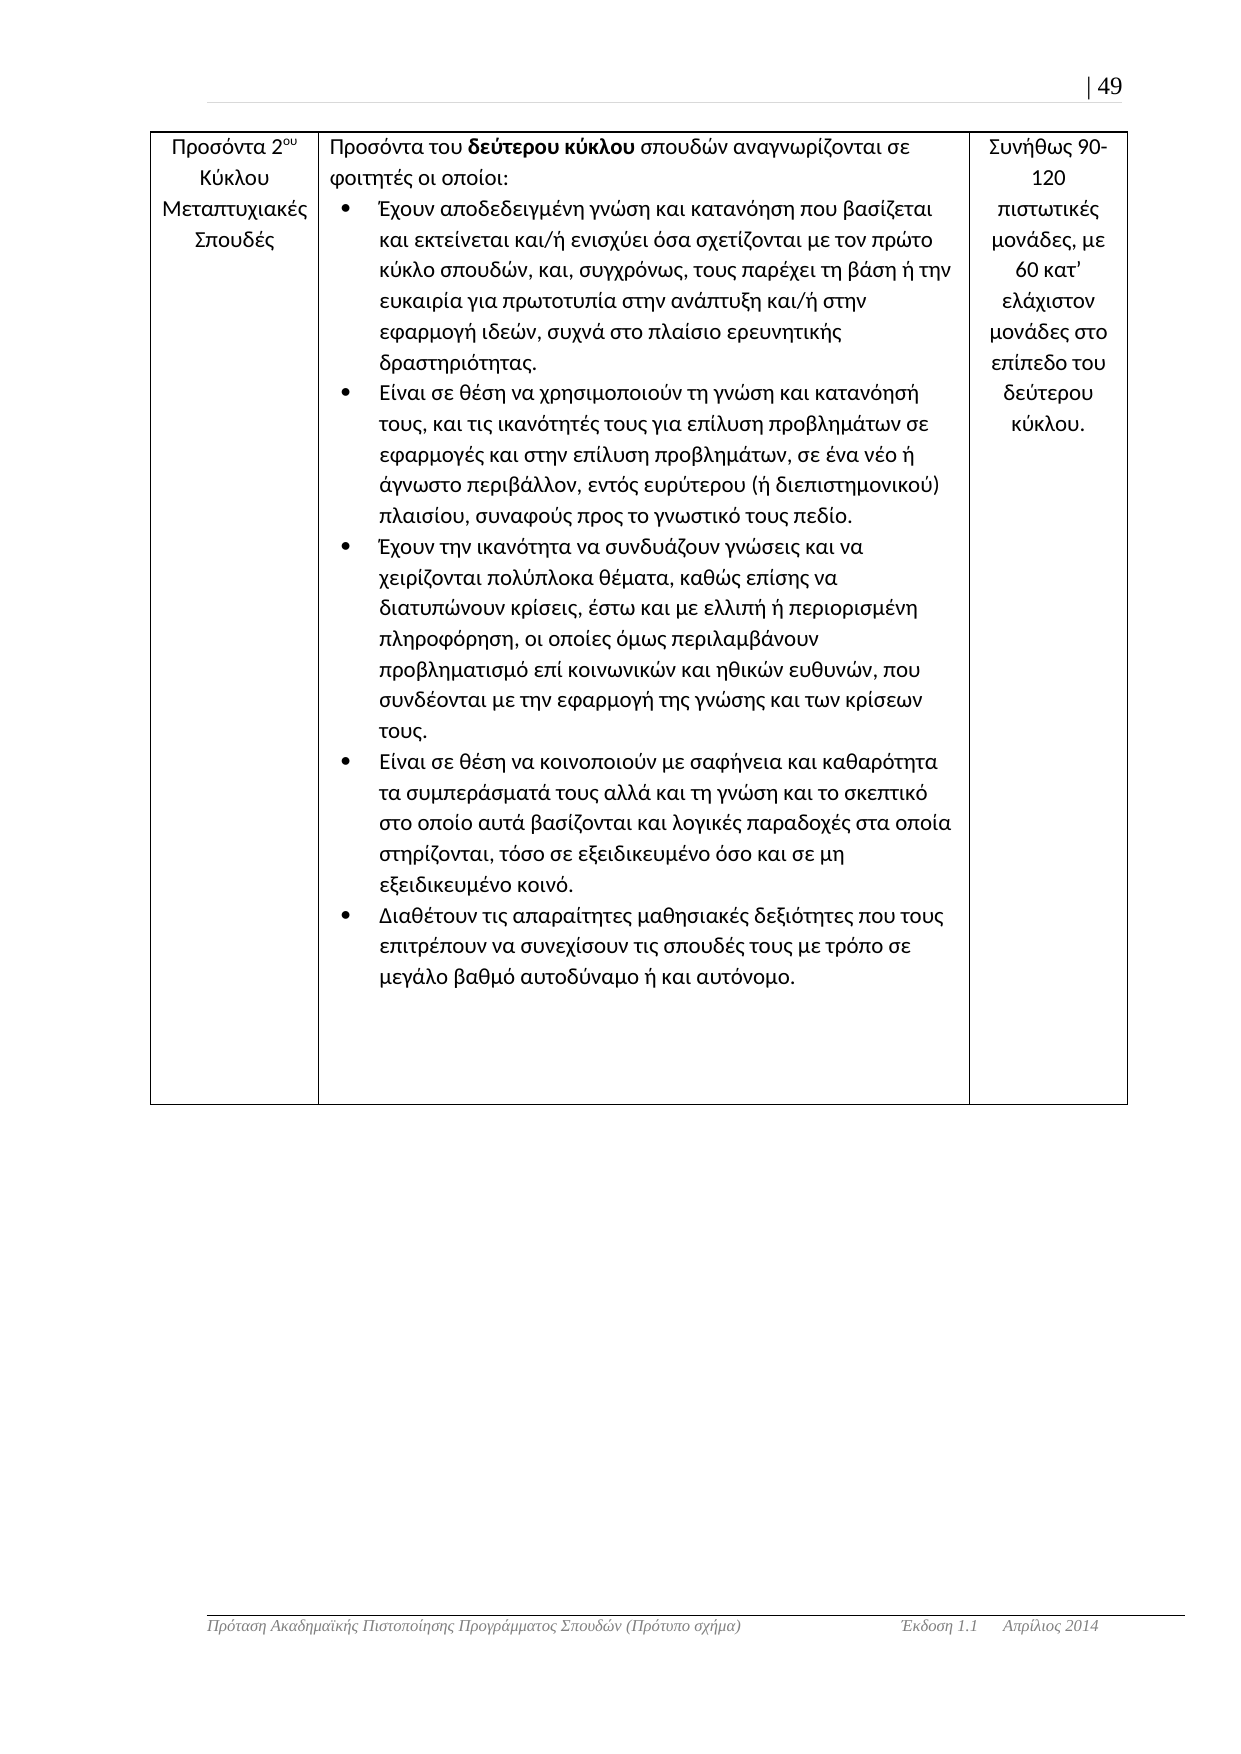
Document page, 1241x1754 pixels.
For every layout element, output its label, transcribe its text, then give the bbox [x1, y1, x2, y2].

table_cell Προσόντα του δεύτερου κύκλου σπουδών αναγνωρίζονται σε φοιτητές οι οποίοι: Έχουν αποδεδειγμένη γνώση και κατανόηση που βασίζεται και εκτείνεται και/ή ενισχύει όσα σχετίζονται με τον πρώτο κύκλο σπουδών, και, συγχρόνως, τους παρέχει τη βάση ή την ευκαιρία για πρωτοτυπία στην ανάπτυξη και/ή στην εφαρμογή ιδεών, συχνά στο πλαίσιο ερευνητικής δραστηριότητας. Είναι σε θέση να χρησιμοποιούν τη γνώση και κατανόησή τους, και τις ικανότητές τους για επίλυση προβλημάτων σε εφαρμογές και στην επίλυση προβλημάτων, σε ένα νέο ή άγνωστο περιβάλλον, εντός ευρύτερου (ή διεπιστημονικού) πλαισίου, συναφούς προς το γνωστικό τους πεδίο. Έχουν την ικανότητα να συνδυάζουν γνώσεις και να χειρίζονται πολύπλοκα θέματα, καθώς επίσης να διατυπώνουν κρίσεις, έστω και με ελλιπή ή περιορισμένη πληροφόρηση, οι οποίες όμως περιλαμβάνουν προβληματισμό επί κοινωνικών και ηθικών ευθυνών, που συνδέονται με την εφαρμογή της γνώσης και των κρίσεων τους. Είναι σε θέση να κοινοποιούν με σαφήνεια και καθαρότητα τα συμπεράσματά τους αλλά και τη γνώση και το σκεπτικό στο οποίο αυτά βασίζονται και λογικές παραδοχές στα οποία στηρίζονται, τόσο σε εξειδικευμένο όσο και σε μη εξειδικευμένο κοινό. Διαθέτουν τις απαραίτητες μαθησιακές δεξιότητες που τους επιτρέπουν να συνεχίσουν τις σπουδές τους με τρόπο σε μεγάλο βαθμό αυτοδύναμο ή και αυτόνομο. [319, 133, 969, 1104]
table_cell Προσόντα 2ου Κύκλου Μεταπτυχιακές Σπουδές [151, 133, 318, 1104]
table_cell Συνήθως 90-120 πιστωτικές μονάδες, με 60 κατ’ ελάχιστον μονάδες στο επίπεδο του δεύτερου κύκλου. [970, 133, 1127, 1104]
